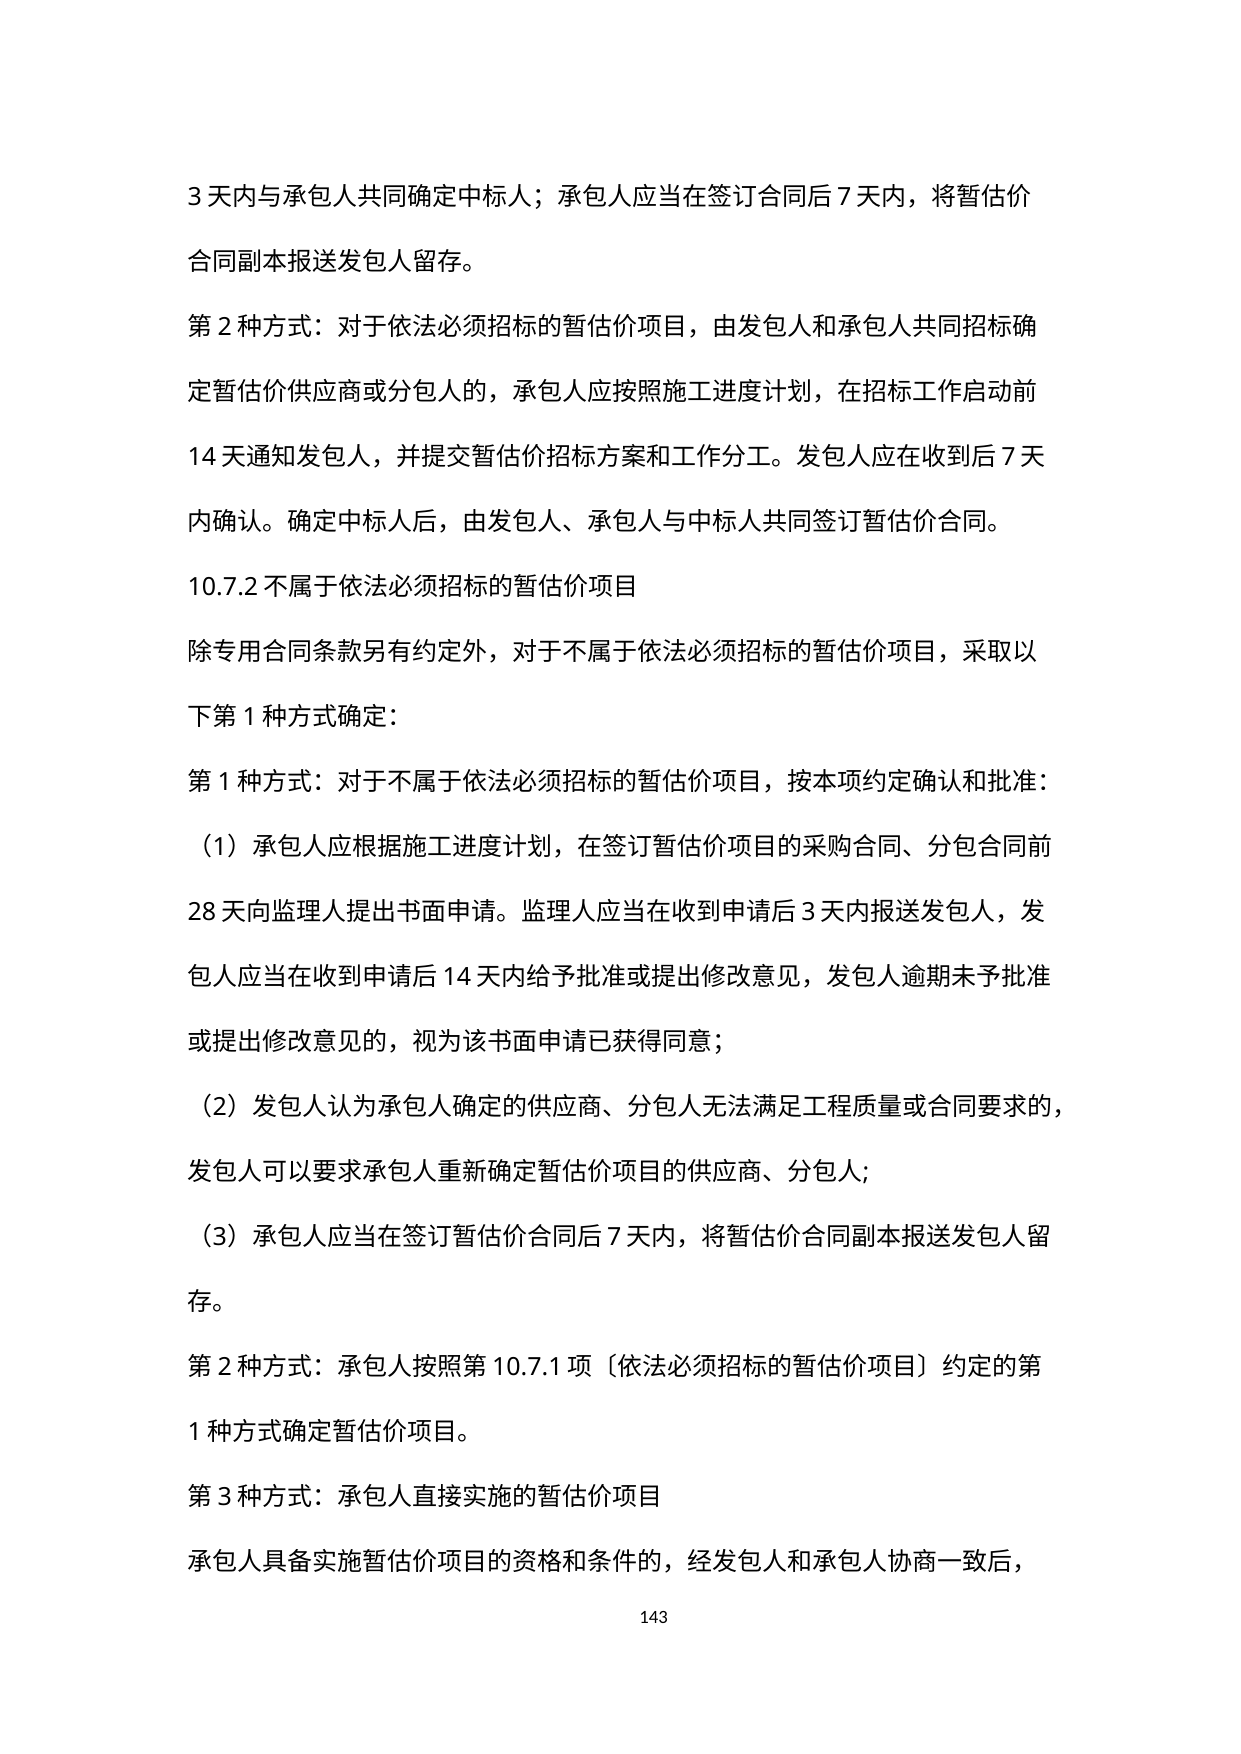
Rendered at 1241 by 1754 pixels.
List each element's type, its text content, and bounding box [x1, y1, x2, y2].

text 10.7.2不属于依法必须招标的暂估价项目 [187, 552, 1053, 617]
text 第1种方式：对于不属于依法必须招标的暂估价项目，按本项约定确认和批准： [187, 747, 1053, 812]
text 除专用合同条款另有约定外，对于不属于依法必须招标的暂估价项目，采取以下第1种方式确定： [187, 617, 1053, 747]
text 第2种方式：承包人按照第10.7.1项〔依法必须招标的暂估价项目〕约定的第1种方式确定暂估价项目。 [187, 1332, 1053, 1462]
text 第2种方式：对于依法必须招标的暂估价项目，由发包人和承包人共同招标确定暂估价供应商或分包人的，承包人应按照施工进度计划，在招标工作启动前14天通知发包人，并提交暂估价招标方案和工作分工。发包人应在收到后7天内确认。确定中标人后，由发包人、承包人与中标人共同签订暂估价合同。 [187, 292, 1053, 552]
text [187, 162, 1053, 292]
text （3）承包人应当在签订暂估价合同后7天内，将暂估价合同副本报送发包人留存。 [187, 1202, 1053, 1332]
text （1）承包人应根据施工进度计划，在签订暂估价项目的采购合同、分包合同前28天向监理人提出书面申请。监理人应当在收到申请后3天内报送发包人，发包人应当在收到申请后14天内给予批准或提出修改意见，发包人逾期未予批准或提出修改意见的，视为该书面申请已获得同意； [187, 812, 1053, 1072]
text （2）发包人认为承包人确定的供应商、分包人无法满足工程质量或合同要求的，发包人可以要求承包人重新确定暂估价项目的供应商、分包人; [187, 1072, 1053, 1202]
text 第3种方式：承包人直接实施的暂估价项目 [187, 1462, 1053, 1527]
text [187, 1527, 1053, 1592]
